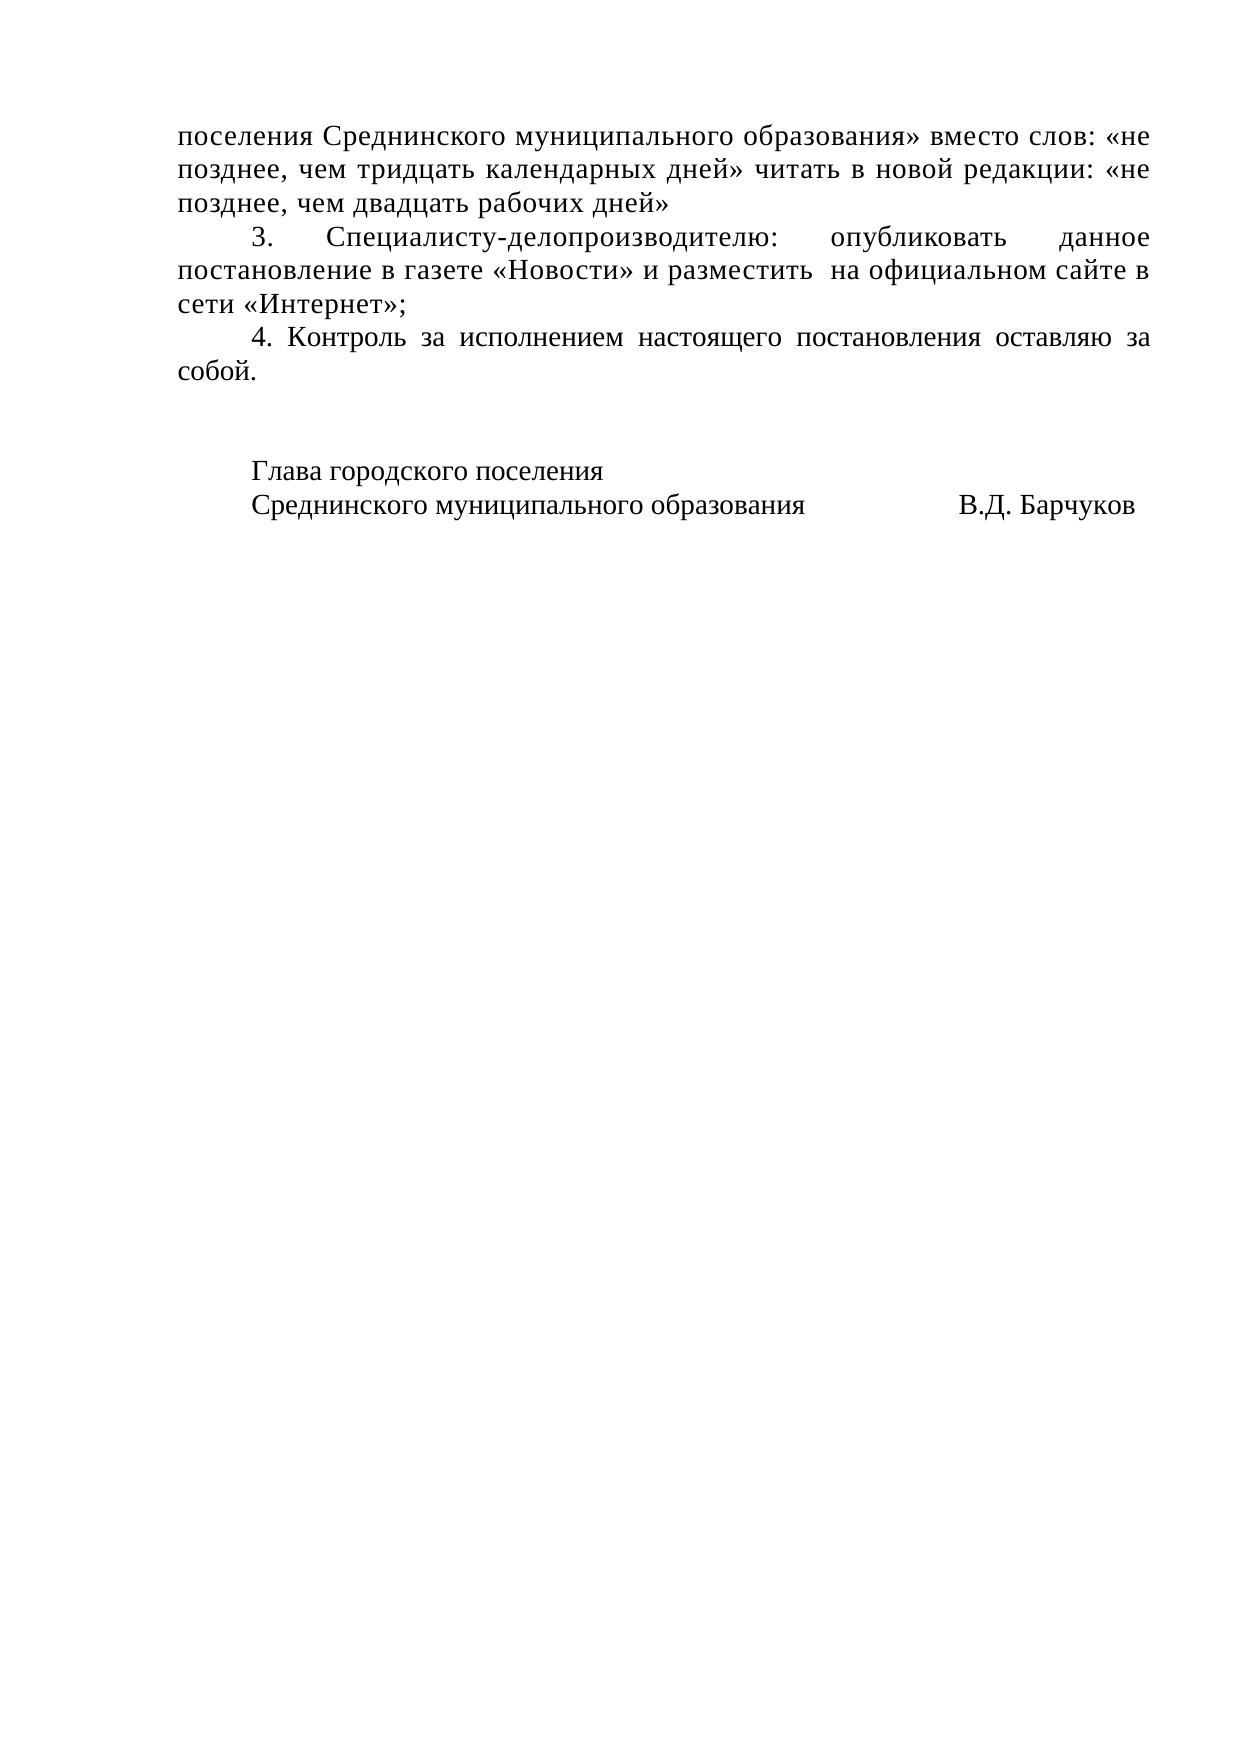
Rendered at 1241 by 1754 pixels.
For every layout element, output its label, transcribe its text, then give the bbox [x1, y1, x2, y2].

text 3. Специалисту-делопроизводителю: опубликовать данное постановление в газете «Новости» и разместить на официальном сайте в сети «Интернет»; [177, 219, 1152, 319]
text Среднинского муниципального образования В.Д. Барчуков [177, 487, 1152, 521]
text 4. Контроль за исполнением настоящего постановления оставляю за собой. [177, 319, 1152, 386]
text Глава городского поселения [177, 453, 1152, 487]
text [177, 118, 1152, 219]
